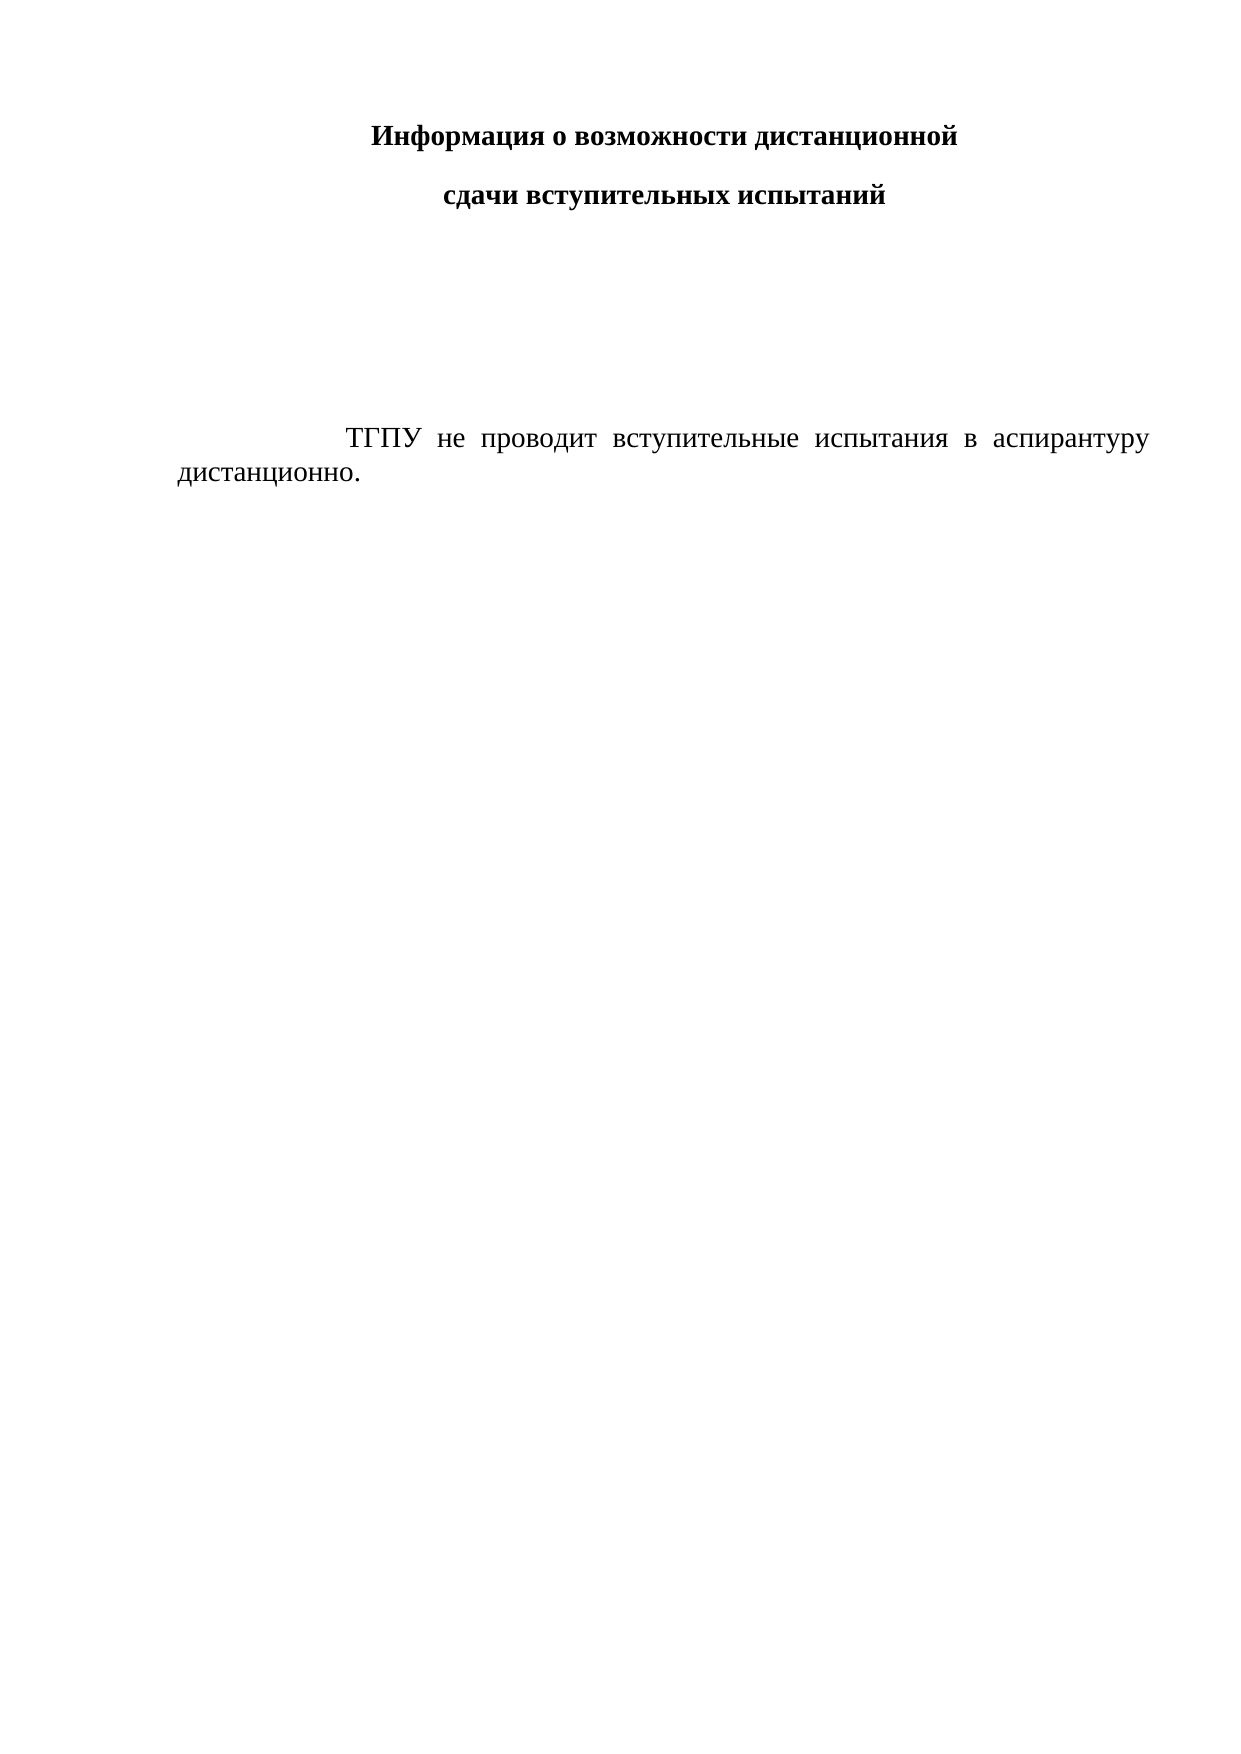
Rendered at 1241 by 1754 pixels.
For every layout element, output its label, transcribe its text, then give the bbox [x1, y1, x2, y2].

text Информация о возможности дистанционной [177, 118, 1152, 152]
text сдачи вступительных испытаний [177, 177, 1152, 211]
text ТГПУ не проводит вступительные испытания в аспирантуру дистанционно. [177, 420, 1152, 487]
